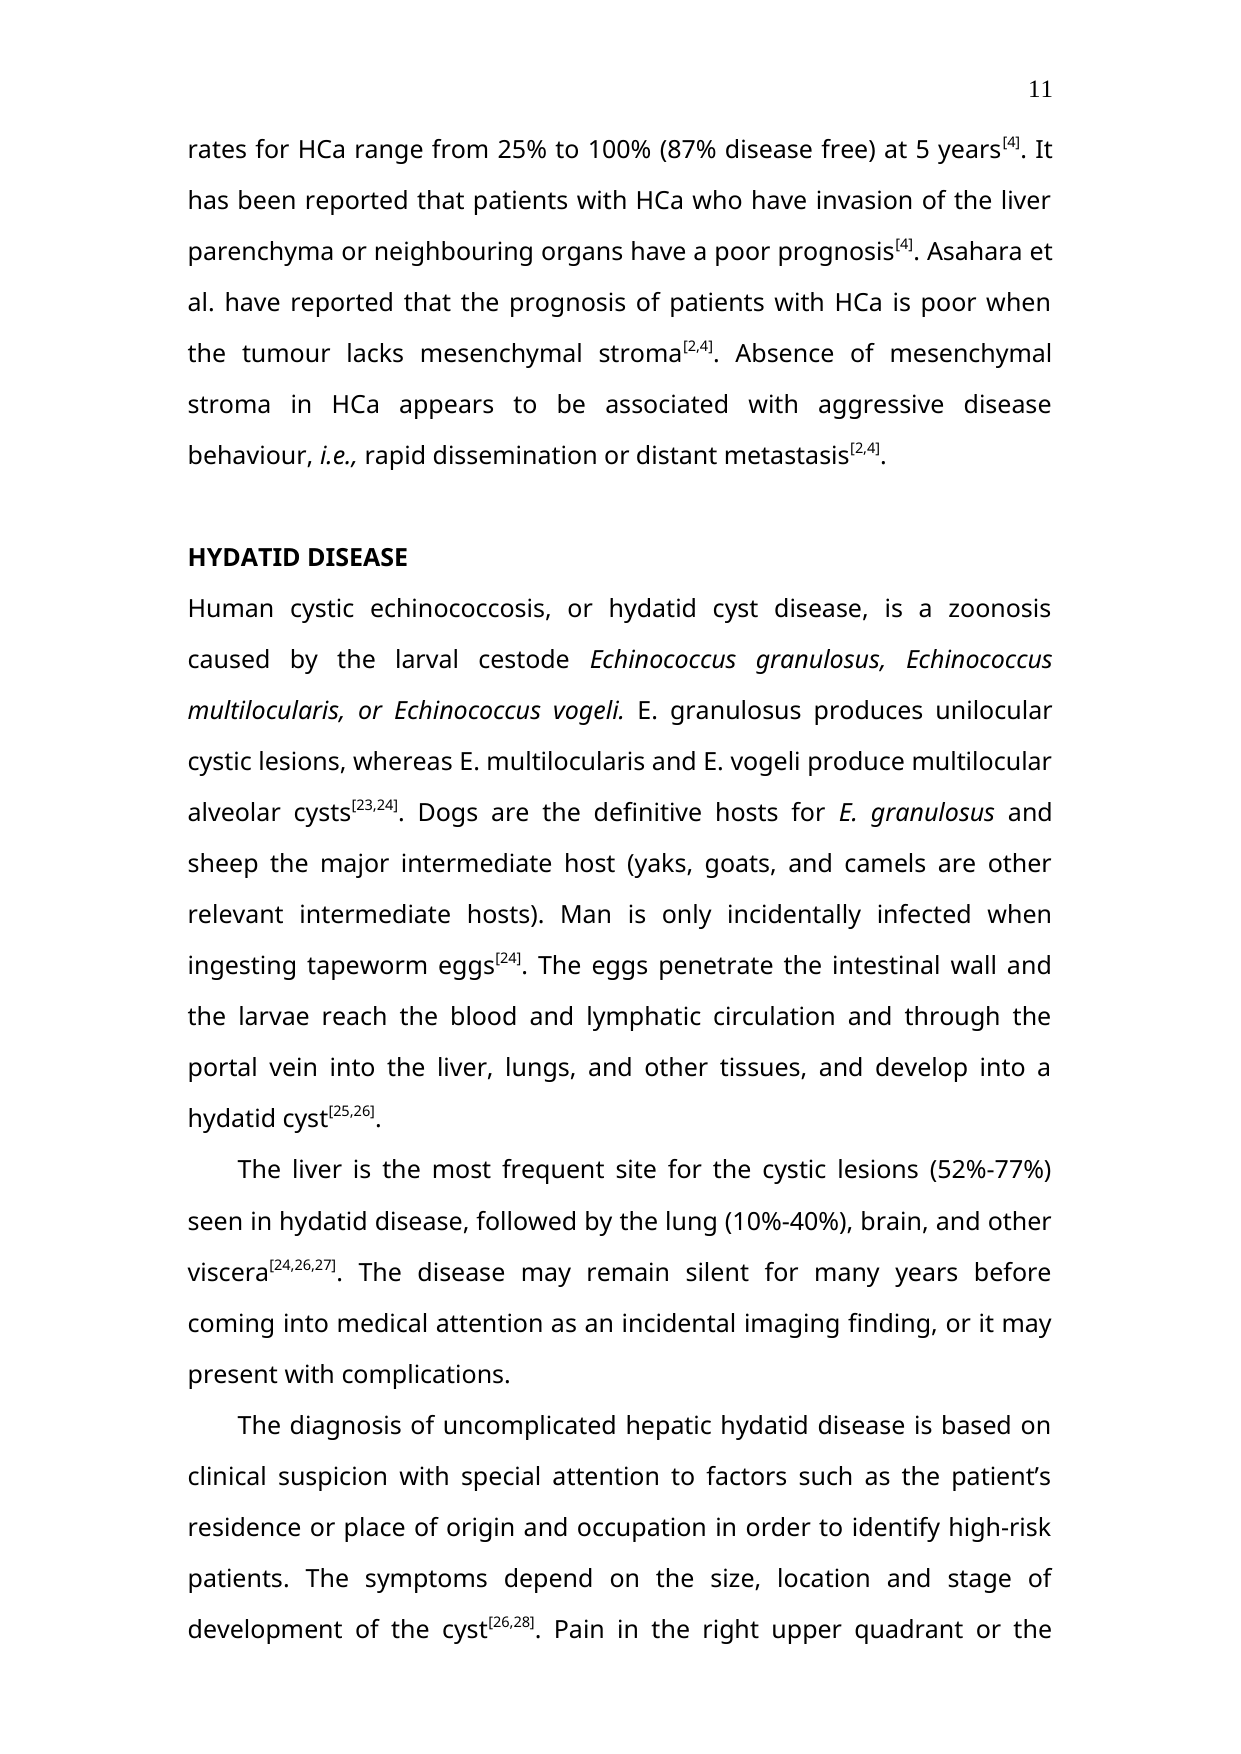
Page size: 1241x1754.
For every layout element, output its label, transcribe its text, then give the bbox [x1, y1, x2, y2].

text Human cystic echinococcosis, or hydatid cyst disease, is a zoonosis caused by the larval cestode Echinococcus granulosus, Echinococcus multilocularis, or Echinococcus vogeli. E. granulosus produces unilocular cystic lesions, whereas E. multilocularis and E. vogeli produce multilocular alveolar cysts[23,24]. Dogs are the definitive hosts for E. granulosus and sheep the major intermediate host (yaks, goats, and camels are other relevant intermediate hosts). Man is only incidentally infected when ingesting tapeworm eggs[24]. The eggs penetrate the intestinal wall and the larvae reach the blood and lymphatic circulation and through the portal vein into the liver, lungs, and other tissues, and develop into a hydatid cyst[25,26]. [187, 591, 1053, 1135]
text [187, 131, 1053, 472]
text HYDATID DISEASE [187, 539, 1053, 574]
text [187, 1407, 1053, 1646]
text The liver is the most frequent site for the cystic lesions (52%-77%) seen in hydatid disease, followed by the lung (10%-40%), brain, and other viscera[24,26,27]. The disease may remain silent for many years before coming into medical attention as an incidental imaging finding, or it may present with complications. [187, 1152, 1053, 1390]
